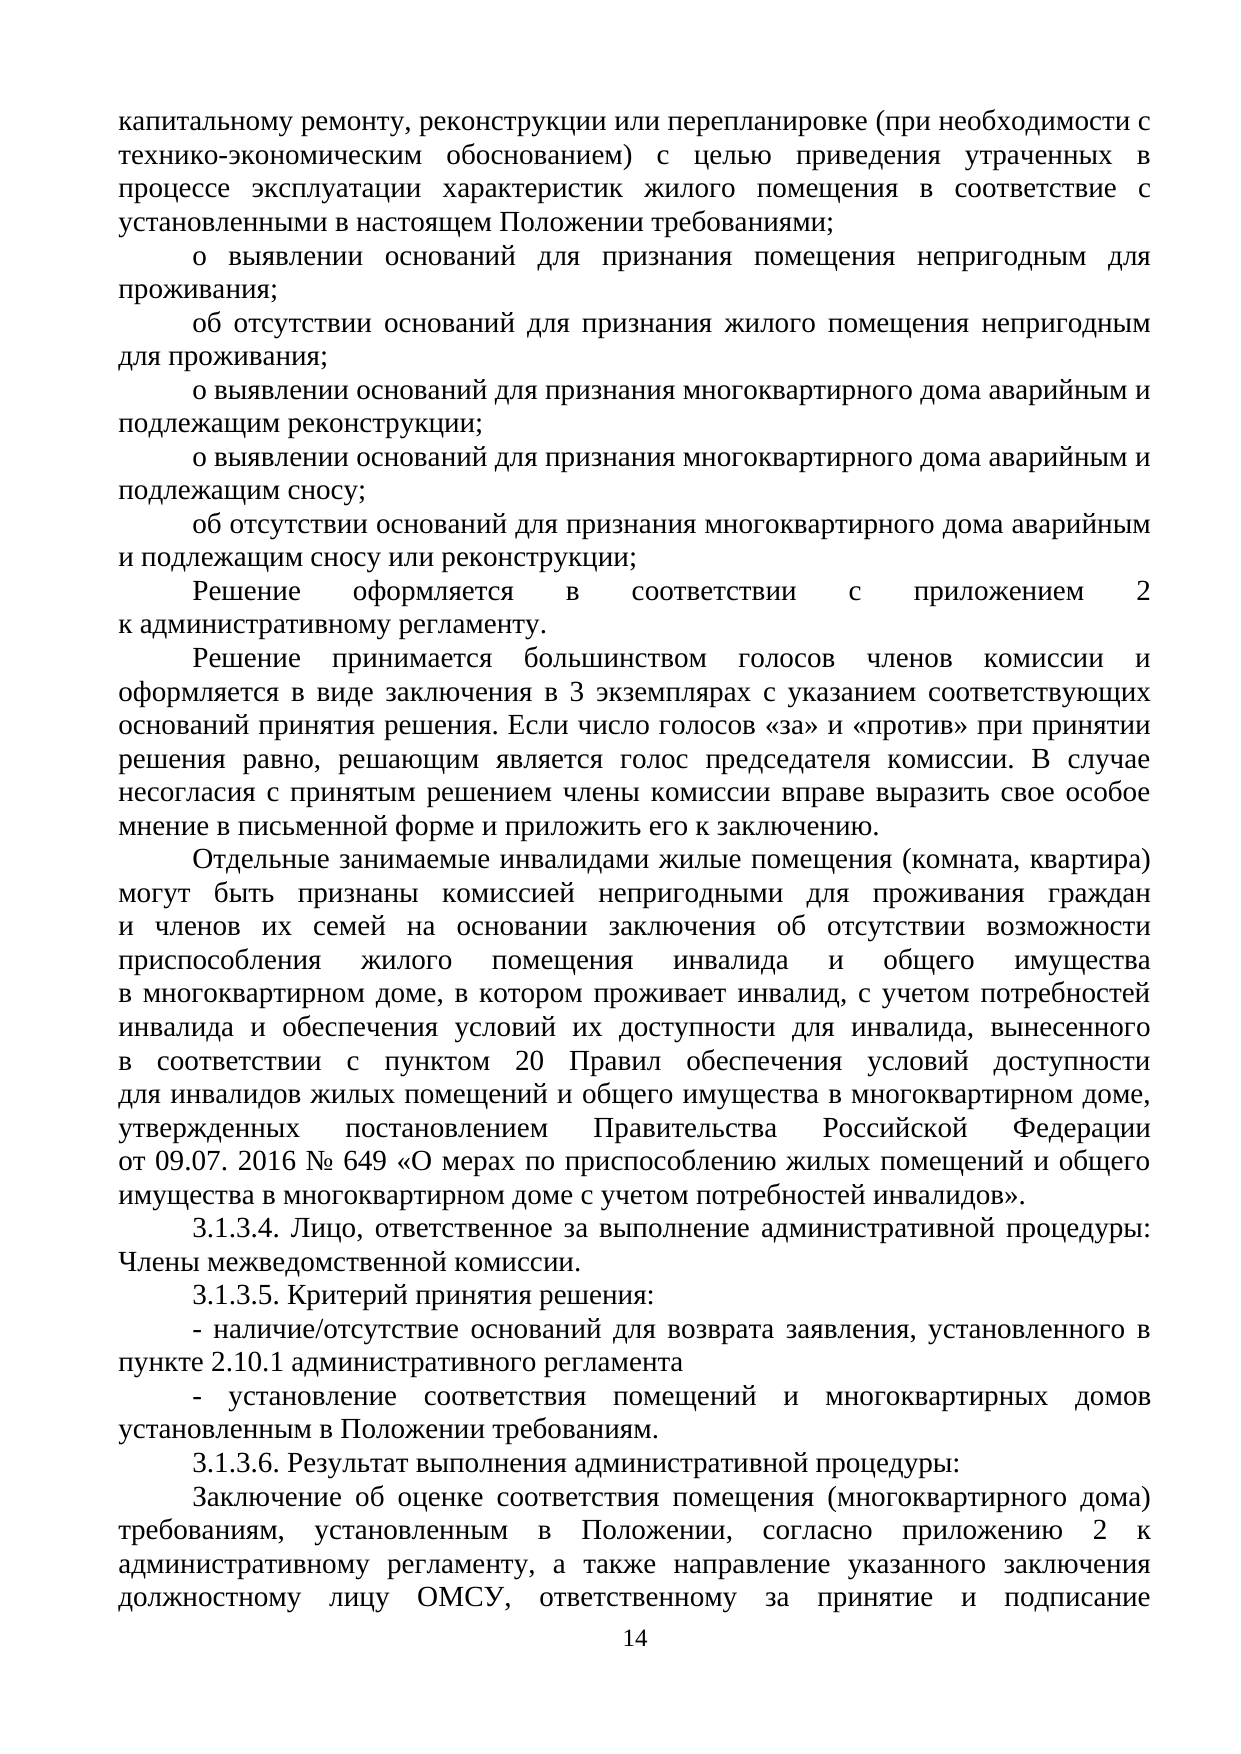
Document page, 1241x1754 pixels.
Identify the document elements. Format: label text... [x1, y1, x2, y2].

text 3.1.3.5. Критерий принятия решения: [118, 1277, 1152, 1311]
text - наличие/отсутствие оснований для возврата заявления, установленного в пункте 2.10.1 административного регламента [118, 1311, 1152, 1378]
text о выявлении оснований для признания многоквартирного дома аварийным и подлежащим сносу; [118, 439, 1152, 506]
text Решение оформляется в соответствии с приложением 2 к административному регламенту. [118, 573, 1152, 640]
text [118, 103, 1152, 238]
text об отсутствии оснований для признания жилого помещения непригодным для проживания; [118, 305, 1152, 372]
text об отсутствии оснований для признания многоквартирного дома аварийным и подлежащим сносу или реконструкции; [118, 506, 1152, 573]
text о выявлении оснований для признания помещения непригодным для проживания; [118, 238, 1152, 305]
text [118, 1479, 1152, 1613]
text 3.1.3.6. Результат выполнения административной процедуры: [118, 1445, 1152, 1479]
text Решение принимается большинством голосов членов комиссии и оформляется в виде заключения в 3 экземплярах с указанием соответствующих оснований принятия решения. Если число голосов «за» и «против» при принятии решения равно, решающим является голос председателя комиссии. В случае несогласия с принятым решением члены комиссии вправе выразить свое особое мнение в письменной форме и приложить его к заключению. [118, 640, 1152, 841]
text о выявлении оснований для признания многоквартирного дома аварийным и подлежащим реконструкции; [118, 372, 1152, 439]
text 3.1.3.4. Лицо, ответственное за выполнение административной процедуры: Члены межведомственной комиссии. [118, 1210, 1152, 1277]
text - установление соответствия помещений и многоквартирных домов установленным в Положении требованиям. [118, 1378, 1152, 1445]
text Отдельные занимаемые инвалидами жилые помещения (комната, квартира) могут быть признаны комиссией непригодными для проживания граждан и членов их семей на основании заключения об отсутствии возможности приспособления жилого помещения инвалида и общего имущества в многоквартирном доме, в котором проживает инвалид, с учетом потребностей инвалида и обеспечения условий их доступности для инвалида, вынесенного в соответствии с пунктом 20 Правил обеспечения условий доступности для инвалидов жилых помещений и общего имущества в многоквартирном доме, утвержденных постановлением Правительства Российской Федерации от 09.07. 2016 № 649 «О мерах по приспособлению жилых помещений и общего имущества в многоквартирном доме с учетом потребностей инвалидов». [118, 841, 1152, 1210]
